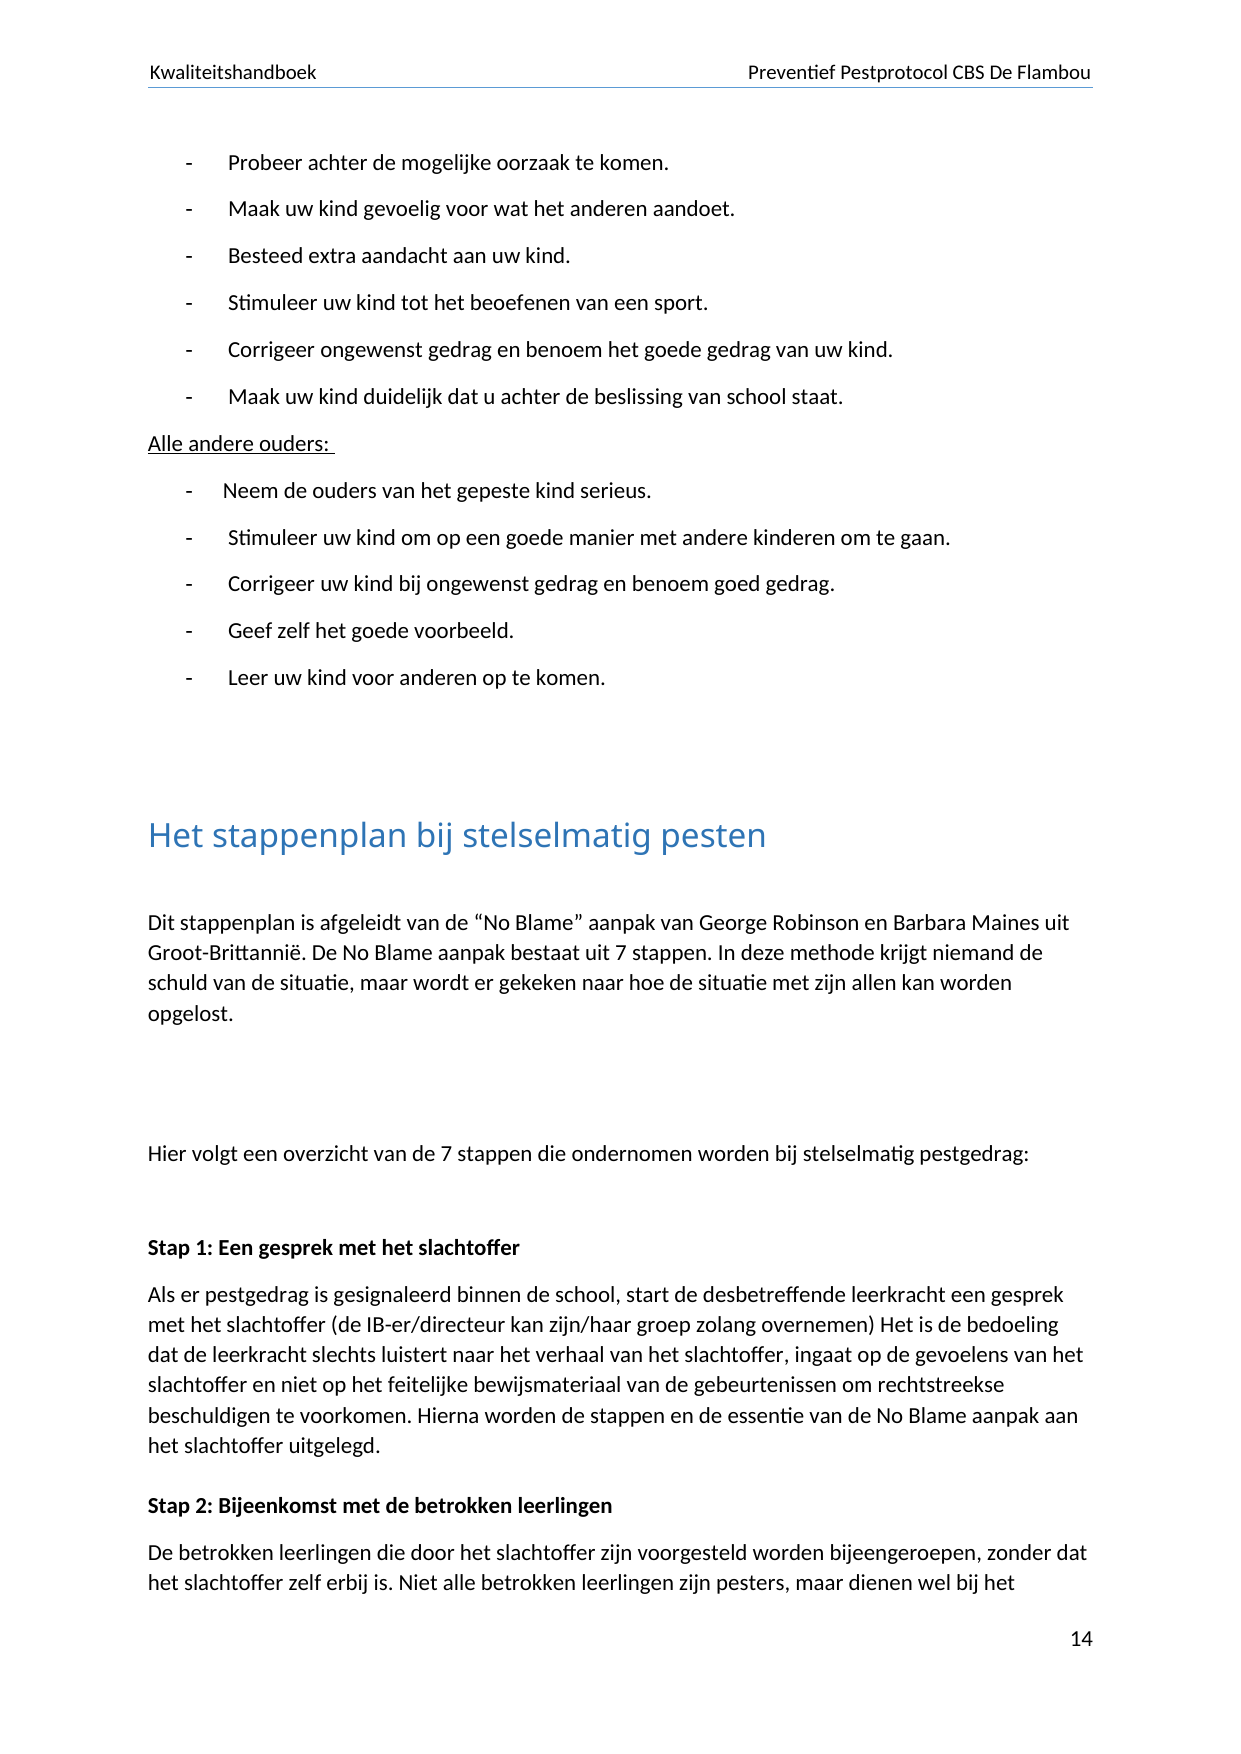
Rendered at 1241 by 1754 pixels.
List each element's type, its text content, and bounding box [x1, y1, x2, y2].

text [148, 1538, 1093, 1596]
list Corrigeer ongewenst gedrag en benoem het goede gedrag van uw kind. [185, 335, 1093, 363]
text Stap 1: Een gesprek met het slachtoffer [148, 1233, 1093, 1261]
list Geef zelf het goede voorbeeld. [185, 616, 1093, 644]
text Als er pestgedrag is gesignaleerd binnen de school, start de desbetreffende leerkracht een gesprek met het slachtoffer (de IB-er/directeur kan zijn/haar groep zolang overnemen) Het is de bedoeling dat de leerkracht slechts luistert naar het verhaal van het slachtoffer, ingaat op de gevoelens van het slachtoffer en niet op het feitelijke bewijsmateriaal van de gebeurtenissen om rechtstreekse beschuldigen te voorkomen. Hierna worden de stappen en de essentie van de No Blame aanpak aan het slachtoffer uitgelegd. Stap 2: Bijeenkomst met de betrokken leerlingen [148, 1280, 1093, 1519]
list Stimuleer uw kind om op een goede manier met andere kinderen om te gaan. [185, 523, 1093, 551]
list Besteed extra aandacht aan uw kind. [185, 241, 1093, 269]
subtitle Het stappenplan bij stelselmatig pesten [148, 812, 1093, 858]
list Maak uw kind gevoelig voor wat het anderen aandoet. [185, 194, 1093, 222]
list Neem de ouders van het gepeste kind serieus. [185, 476, 1093, 504]
list Stimuleer uw kind tot het beoefenen van een sport. [185, 288, 1093, 316]
text Dit stappenplan is afgeleidt van de “No Blame” aanpak van George Robinson en Barbara Maines uit Groot-Brittannië. De No Blame aanpak bestaat uit 7 stappen. In deze methode krijgt niemand de schuld van de situatie, maar wordt er gekeken naar hoe de situatie met zijn allen kan worden opgelost. [148, 908, 1093, 1027]
text Alle andere ouders: [148, 429, 1093, 457]
list Corrigeer uw kind bij ongewenst gedrag en benoem goed gedrag. [185, 569, 1093, 597]
list Maak uw kind duidelijk dat u achter de beslissing van school staat. [185, 382, 1093, 410]
list Leer uw kind voor anderen op te komen. [185, 663, 1093, 691]
text Hier volgt een overzicht van de 7 stappen die ondernomen worden bij stelselmatig pestgedrag: [148, 1139, 1093, 1167]
list Probeer achter de mogelijke oorzaak te komen. [185, 148, 1093, 176]
